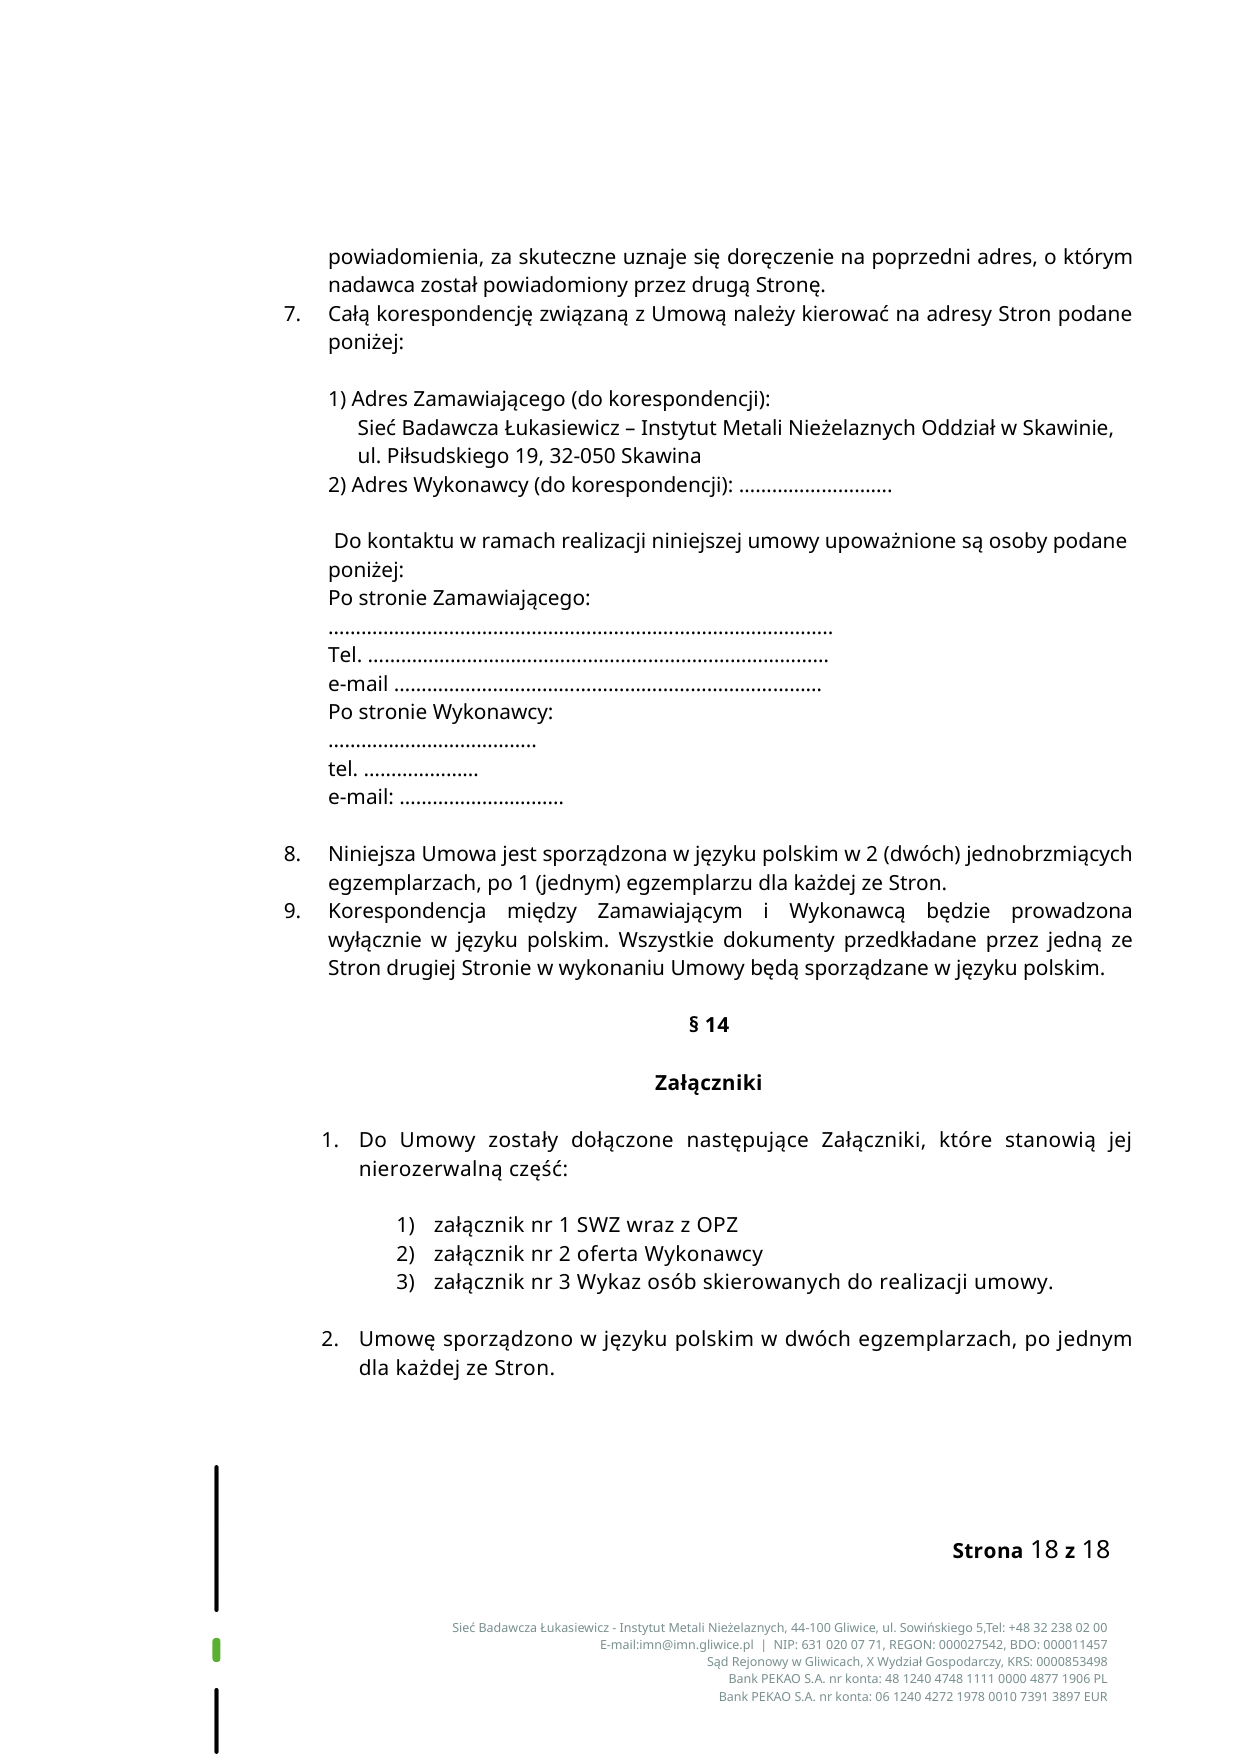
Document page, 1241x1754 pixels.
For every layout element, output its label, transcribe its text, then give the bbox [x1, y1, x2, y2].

text § 14 [283, 1010, 1134, 1038]
text ……………………………….. [328, 726, 1134, 754]
list Do Umowy zostały dołączone następujące Załączniki, które stanowią jej nierozerwalną część: [321, 1125, 1134, 1182]
picture [212, 1465, 221, 1754]
text Załączniki [283, 1068, 1134, 1096]
text Tel. ………………………………………………………………………… [328, 640, 1134, 669]
text Po stronie Zamawiającego: [328, 583, 1134, 612]
text ……………………………………………………………………………….. [328, 612, 1134, 640]
text e-mail …………………………………………………………………… [328, 669, 1134, 697]
text 2) Adres Wykonawcy (do korespondencji): ………………………. [328, 470, 1134, 498]
text tel. ………………… [328, 754, 1134, 782]
text Sieć Badawcza Łukasiewicz – Instytut Metali Nieżelaznych Oddział w Skawinie, ul. Piłsudskiego 19, 32-050 Skawina [357, 413, 1134, 470]
list załącznik nr 3 Wykaz osób skierowanych do realizacji umowy. [396, 1267, 1134, 1296]
list Niniejsza Umowa jest sporządzona w języku polskim w 2 (dwóch) jednobrzmiących egzemplarzach, po 1 (jednym) egzemplarzu dla każdej ze Stron. [283, 839, 1134, 896]
text e-mail: ………………………… [328, 782, 1134, 811]
text Do kontaktu w ramach realizacji niniejszej umowy upoważnione są osoby podane poniżej: [328, 527, 1134, 583]
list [283, 242, 1134, 299]
list Całą korespondencję związaną z Umową należy kierować na adresy Stron podane poniżej: [283, 299, 1134, 356]
list Umowę sporządzono w języku polskim w dwóch egzemplarzach, po jednym dla każdej ze Stron. [321, 1324, 1134, 1381]
list załącznik nr 2 oferta Wykonawcy [396, 1239, 1134, 1267]
list załącznik nr 1 SWZ wraz z OPZ [396, 1211, 1134, 1239]
list Korespondencja między Zamawiającym i Wykonawcą będzie prowadzona wyłącznie w języku polskim. Wszystkie dokumenty przedkładane przez jedną ze Stron drugiej Stronie w wykonaniu Umowy będą sporządzane w języku polskim. [283, 896, 1134, 982]
text 1) Adres Zamawiającego (do korespondencji): [328, 384, 1134, 413]
text Po stronie Wykonawcy: [328, 697, 1134, 726]
